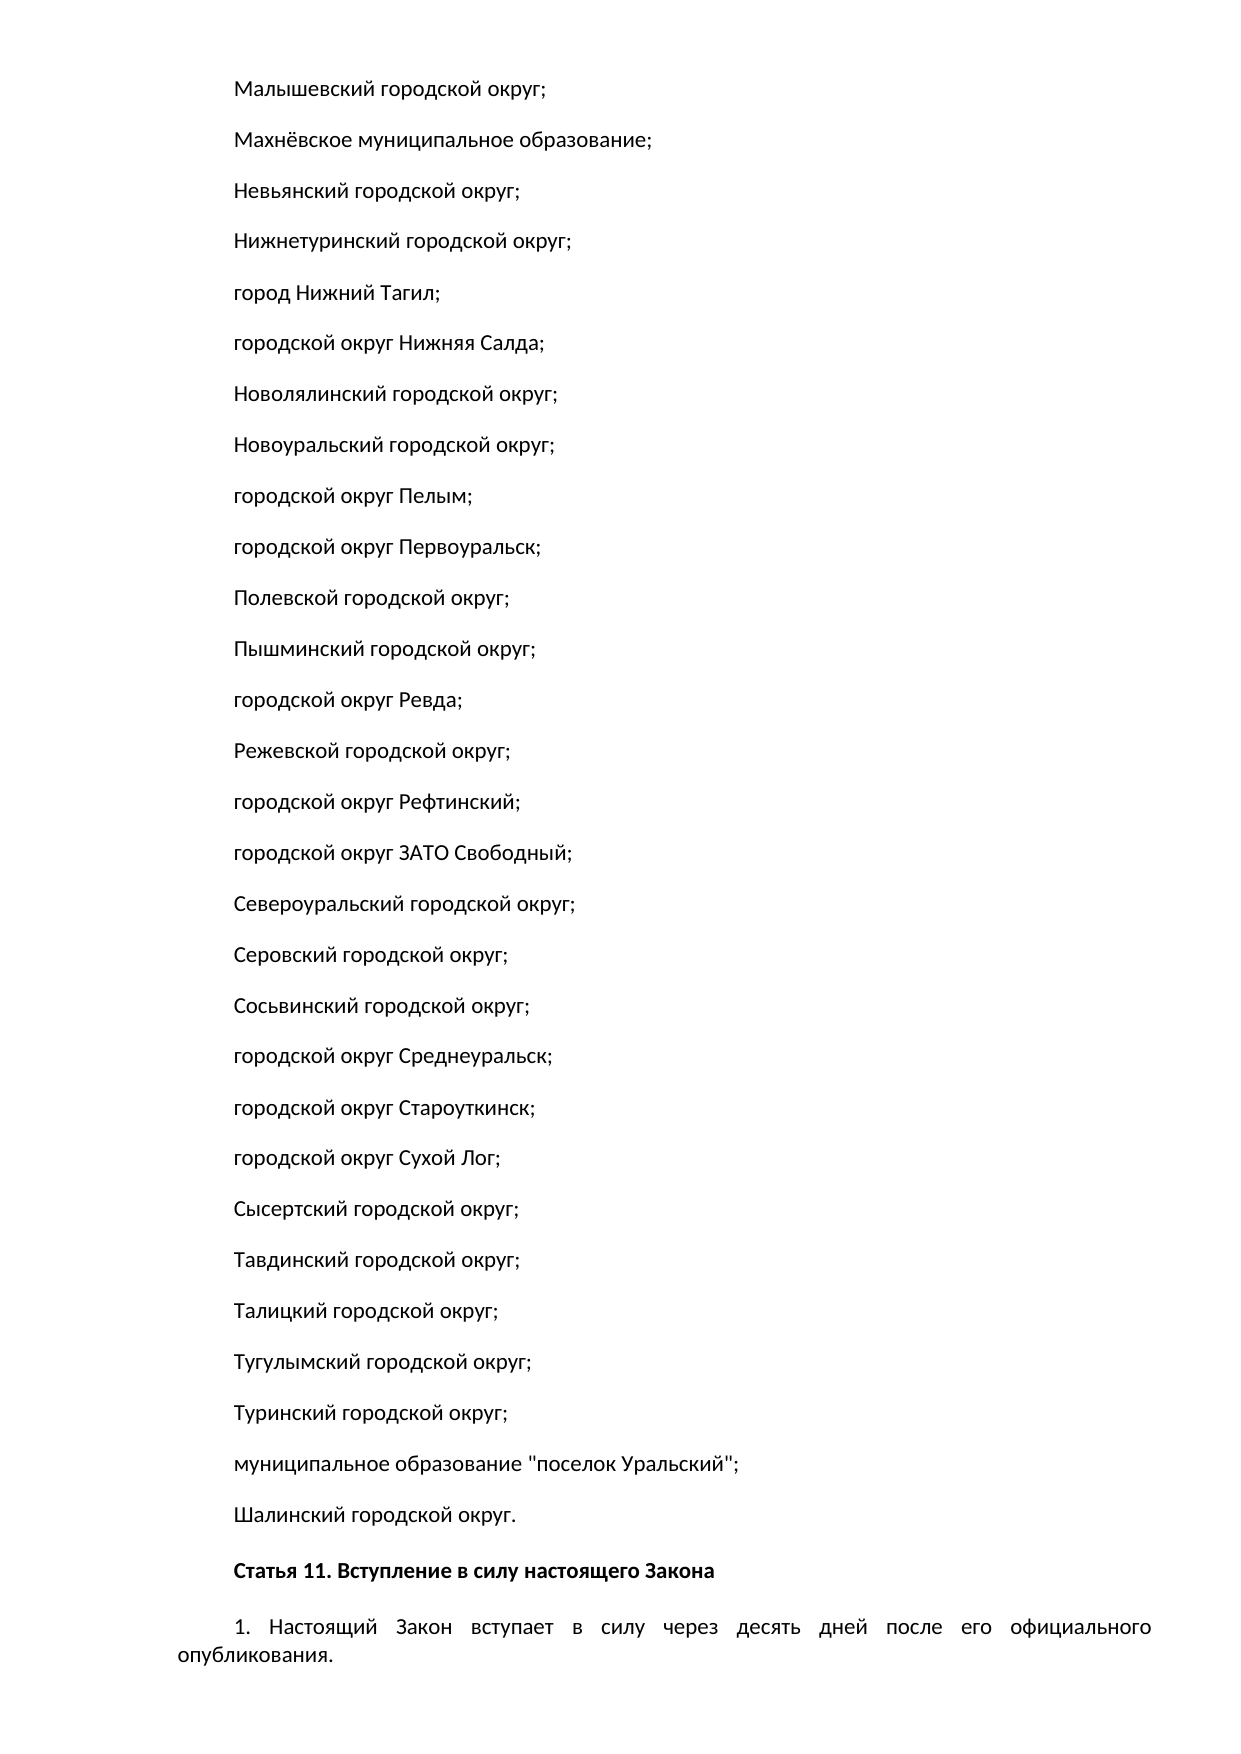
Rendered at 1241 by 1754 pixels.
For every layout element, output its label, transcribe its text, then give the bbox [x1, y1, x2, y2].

text Невьянский городской округ; [177, 176, 1152, 204]
text Шалинский городской округ. [177, 1500, 1152, 1528]
text Североуральский городской округ; [177, 889, 1152, 917]
text Новолялинский городской округ; [177, 379, 1152, 407]
text Туринский городской округ; [177, 1398, 1152, 1426]
text городской округ Среднеуральск; [177, 1042, 1152, 1070]
text Новоуральский городской округ; [177, 430, 1152, 458]
text Махнёвское муниципальное образование; [177, 125, 1152, 153]
text Пышминский городской округ; [177, 634, 1152, 662]
text Тугулымский городской округ; [177, 1347, 1152, 1375]
text городской округ Первоуральск; [177, 532, 1152, 560]
text городской округ Пелым; [177, 481, 1152, 509]
text город Нижний Тагил; [177, 278, 1152, 306]
text Сосьвинский городской округ; [177, 991, 1152, 1019]
text муниципальное образование "поселок Уральский"; [177, 1449, 1152, 1477]
text городской округ Рефтинский; [177, 787, 1152, 815]
text городской округ ЗАТО Свободный; [177, 838, 1152, 866]
text городской округ Сухой Лог; [177, 1143, 1152, 1172]
text Сысертский городской округ; [177, 1194, 1152, 1222]
text Талицкий городской округ; [177, 1296, 1152, 1324]
text Серовский городской округ; [177, 940, 1152, 968]
text 1. Настоящий Закон вступает в силу через десять дней после его официального опубликования. [177, 1612, 1152, 1668]
text городской округ Нижняя Салда; [177, 328, 1152, 357]
text Малышевский городской округ; [177, 74, 1152, 102]
text Полевской городской округ; [177, 583, 1152, 611]
title Статья 11. Вступление в силу настоящего Закона [177, 1556, 1152, 1584]
text Нижнетуринский городской округ; [177, 227, 1152, 255]
text Режевской городской округ; [177, 736, 1152, 764]
text городской округ Ревда; [177, 685, 1152, 713]
text Тавдинский городской округ; [177, 1245, 1152, 1273]
text городской округ Староуткинск; [177, 1093, 1152, 1121]
